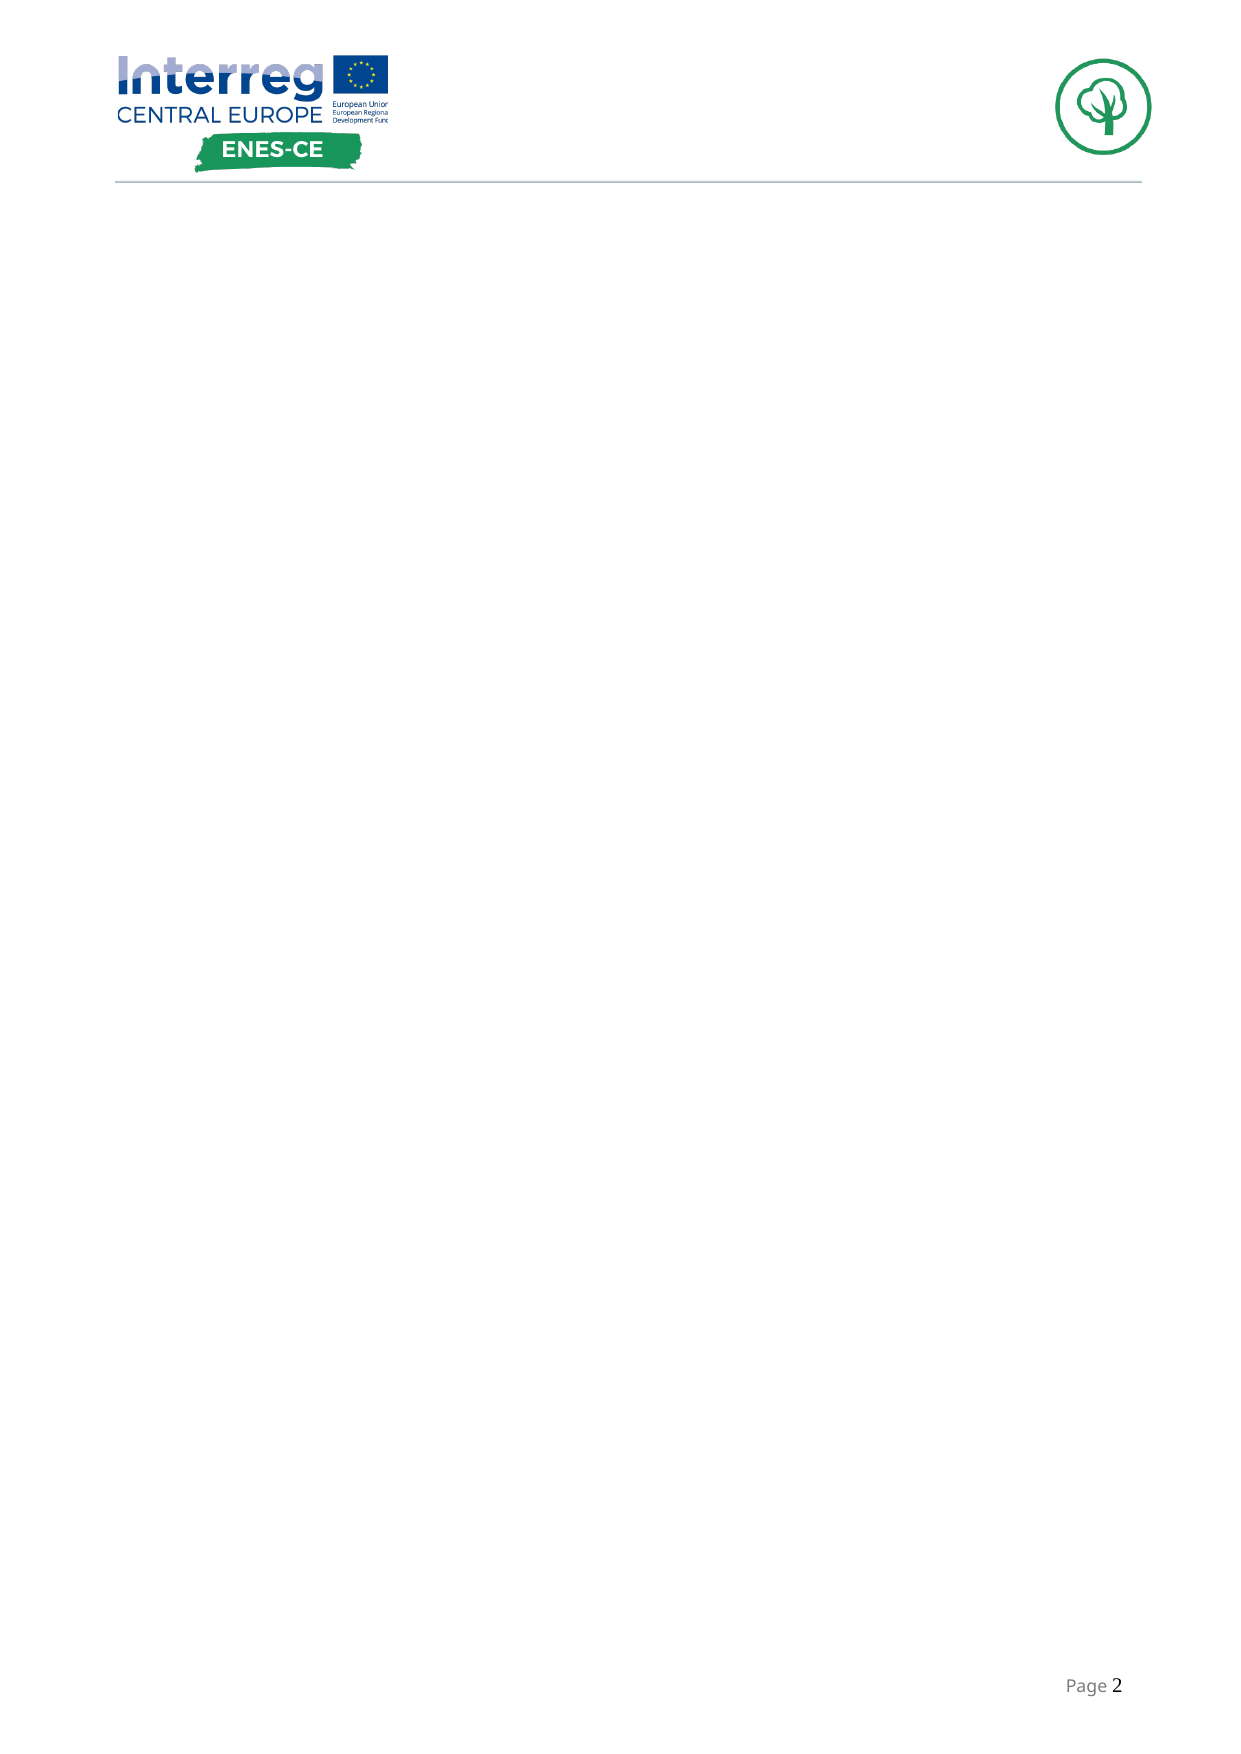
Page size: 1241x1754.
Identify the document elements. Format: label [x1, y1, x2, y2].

picture [53, 0, 1188, 236]
